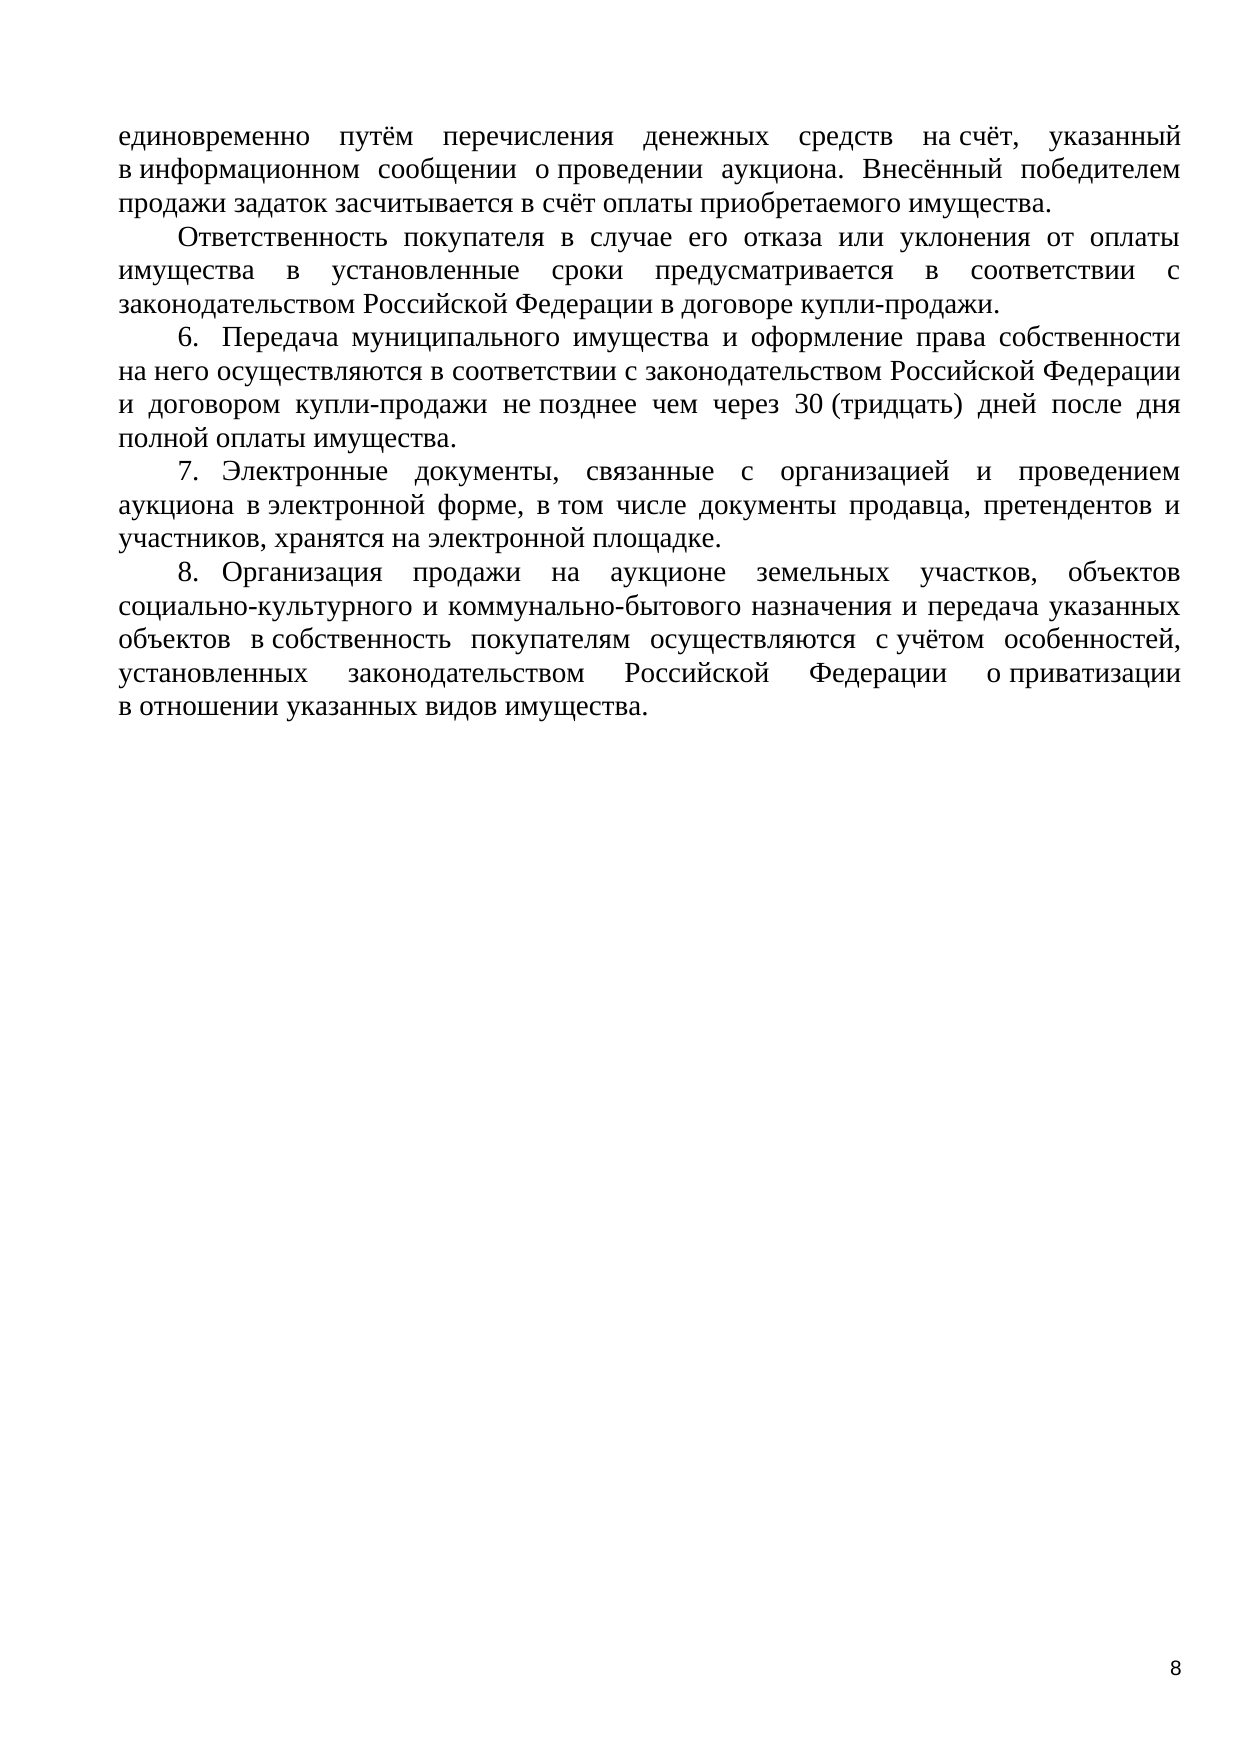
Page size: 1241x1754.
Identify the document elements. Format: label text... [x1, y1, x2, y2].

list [118, 118, 1181, 219]
list Электронные документы, связанные с организацией и проведением аукциона в электронной форме, в том числе документы продавца, претендентов и участников, хранятся на электронной площадке. [118, 453, 1181, 554]
list Организация продажи на аукционе земельных участков, объектов социально-культурного и коммунально-бытового назначения и передача указанных объектов в собственность покупателям осуществляются с учётом особенностей, установленных законодательством Российской Федерации о приватизации в отношении указанных видов имущества. [118, 554, 1181, 722]
text Ответственность покупателя в случае его отказа или уклонения от оплаты имущества в установленные сроки предусматривается в соответствии с законодательством Российской Федерации в договоре купли-продажи. [118, 219, 1181, 319]
list Передача муниципального имущества и оформление права собственности на него осуществляются в соответствии с законодательством Российской Федерации и договором купли-продажи не позднее чем через 30 (тридцать) дней после дня полной оплаты имущества. [118, 319, 1181, 453]
